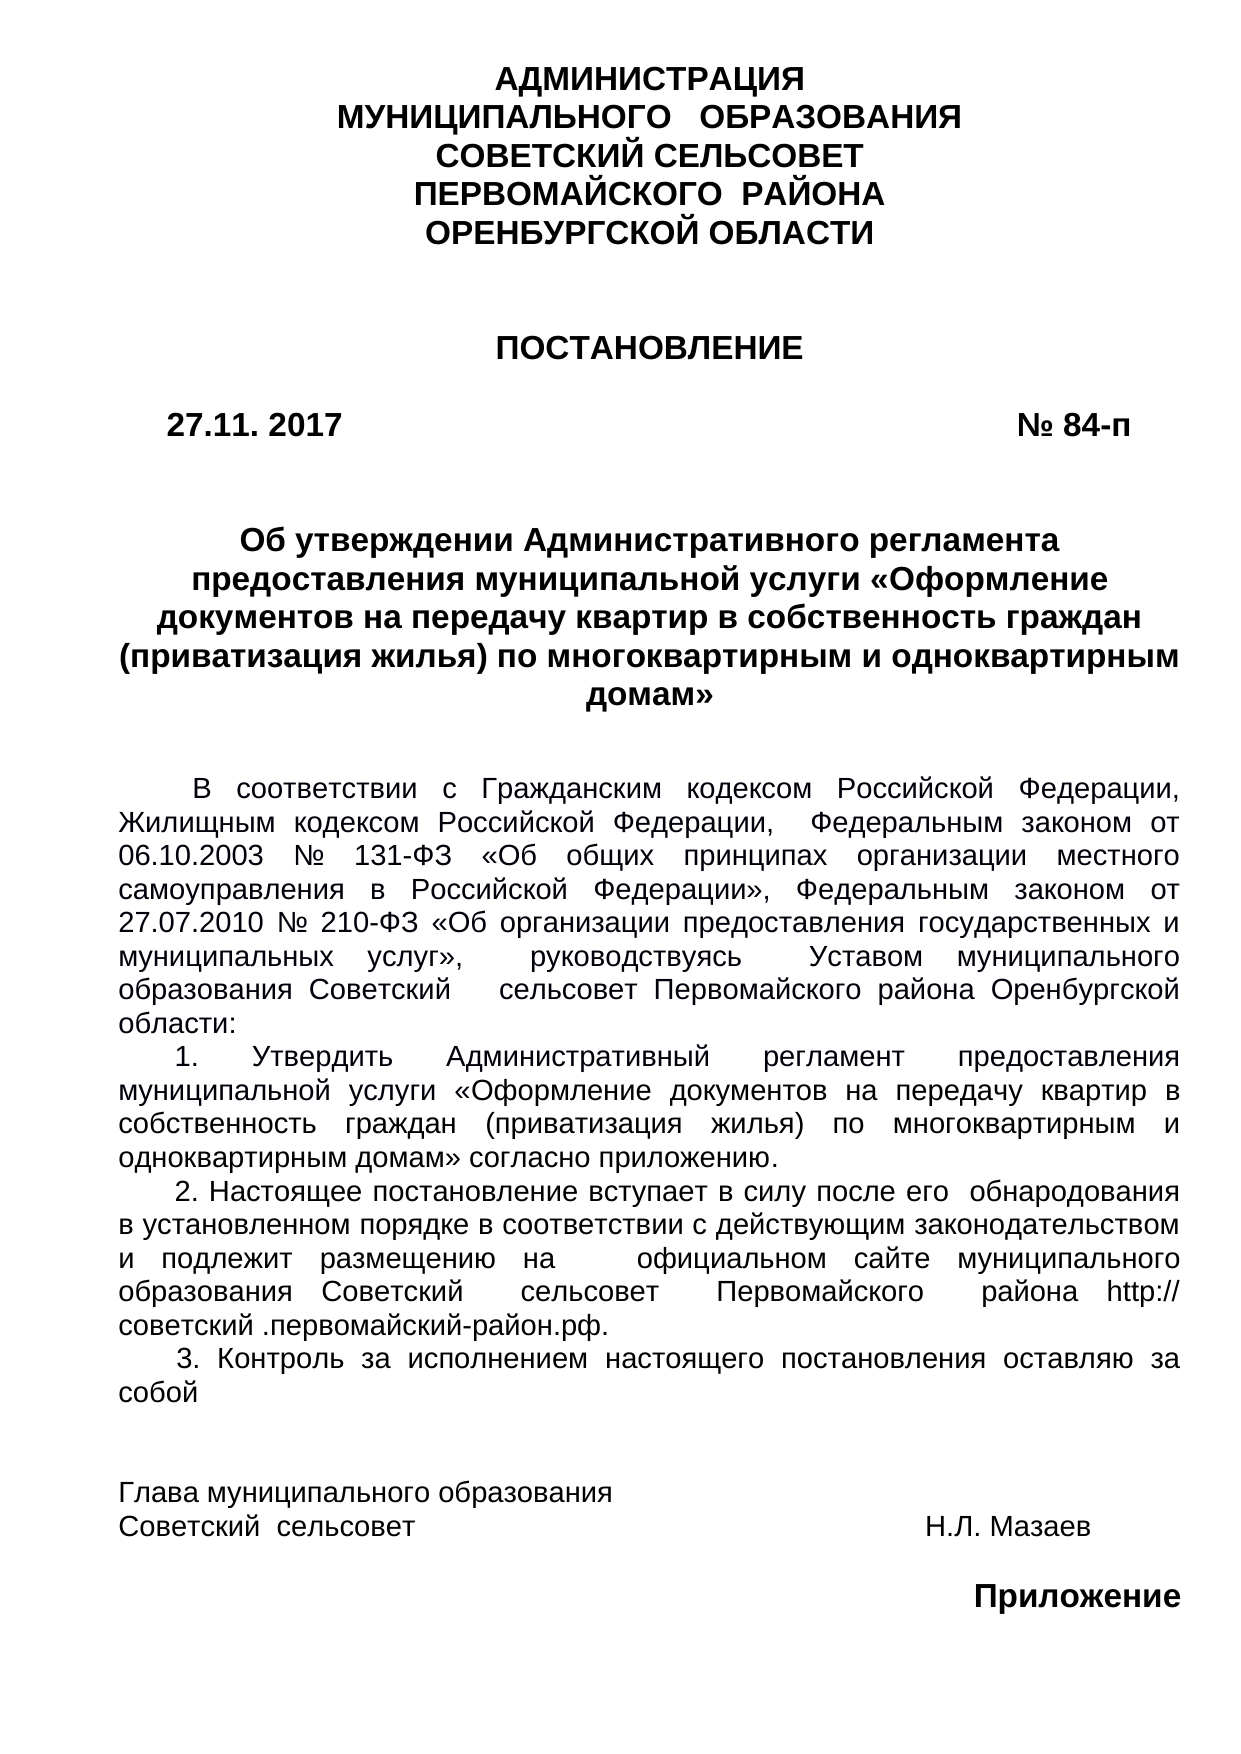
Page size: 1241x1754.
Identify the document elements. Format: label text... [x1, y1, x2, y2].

text МУНИЦИПАЛЬНОГО ОБРАЗОВАНИЯ [118, 97, 1181, 136]
text АДМИНИСТРАЦИЯ [118, 59, 1181, 97]
text 1. Утвердить Административный регламент предоставления муниципальной услуги «Оформление документов на передачу квартир в собственность граждан (приватизация жилья) по многоквартирным и одноквартирным домам» согласно приложению. [118, 1039, 1181, 1173]
text СОВЕТСКИЙ СЕЛЬСОВЕТ [118, 136, 1181, 174]
text Глава муниципального образования [118, 1475, 1181, 1509]
text В соответствии с Гражданским кодексом Российской Федерации, Жилищным кодексом Российской Федерации, Федеральным законом от 06.10.2003 № 131-ФЗ «Об общих принципах организации местного самоуправления в Российской Федерации», Федеральным законом от 27.07.2010 № 210-ФЗ «Об организации предоставления государственных и муниципальных услуг», руководствуясь Уставом муниципального образования Советский сельсовет Первомайского района Оренбургской области: [118, 771, 1181, 1039]
text Советский сельсовет Н.Л. Мазаев [118, 1509, 1181, 1542]
text ОРЕНБУРГСКОЙ ОБЛАСТИ [118, 213, 1181, 251]
text 3. Контроль за исполнением настоящего постановления оставляю за собой [118, 1341, 1181, 1408]
text предоставления муниципальной услуги «Оформление документов на передачу квартир в собственность граждан (приватизация жилья) по многоквартирным и одноквартирным домам» [118, 559, 1181, 712]
text ПЕРВОМАЙСКОГО РАЙОНА [118, 174, 1181, 213]
text Об утверждении Административного регламента [118, 520, 1181, 559]
text 2. Настоящее постановление вступает в силу после его обнародования в установленном порядке в соответствии с действующим законодательством и подлежит размещению на официальном сайте муниципального образования Советский сельсовет Первомайского района http:// советский .первомайский-район.рф. [118, 1173, 1181, 1341]
text ПОСТАНОВЛЕНИЕ [118, 328, 1181, 367]
text 27.11. 2017 № 84-п [118, 405, 1181, 443]
text Приложение [118, 1576, 1181, 1614]
